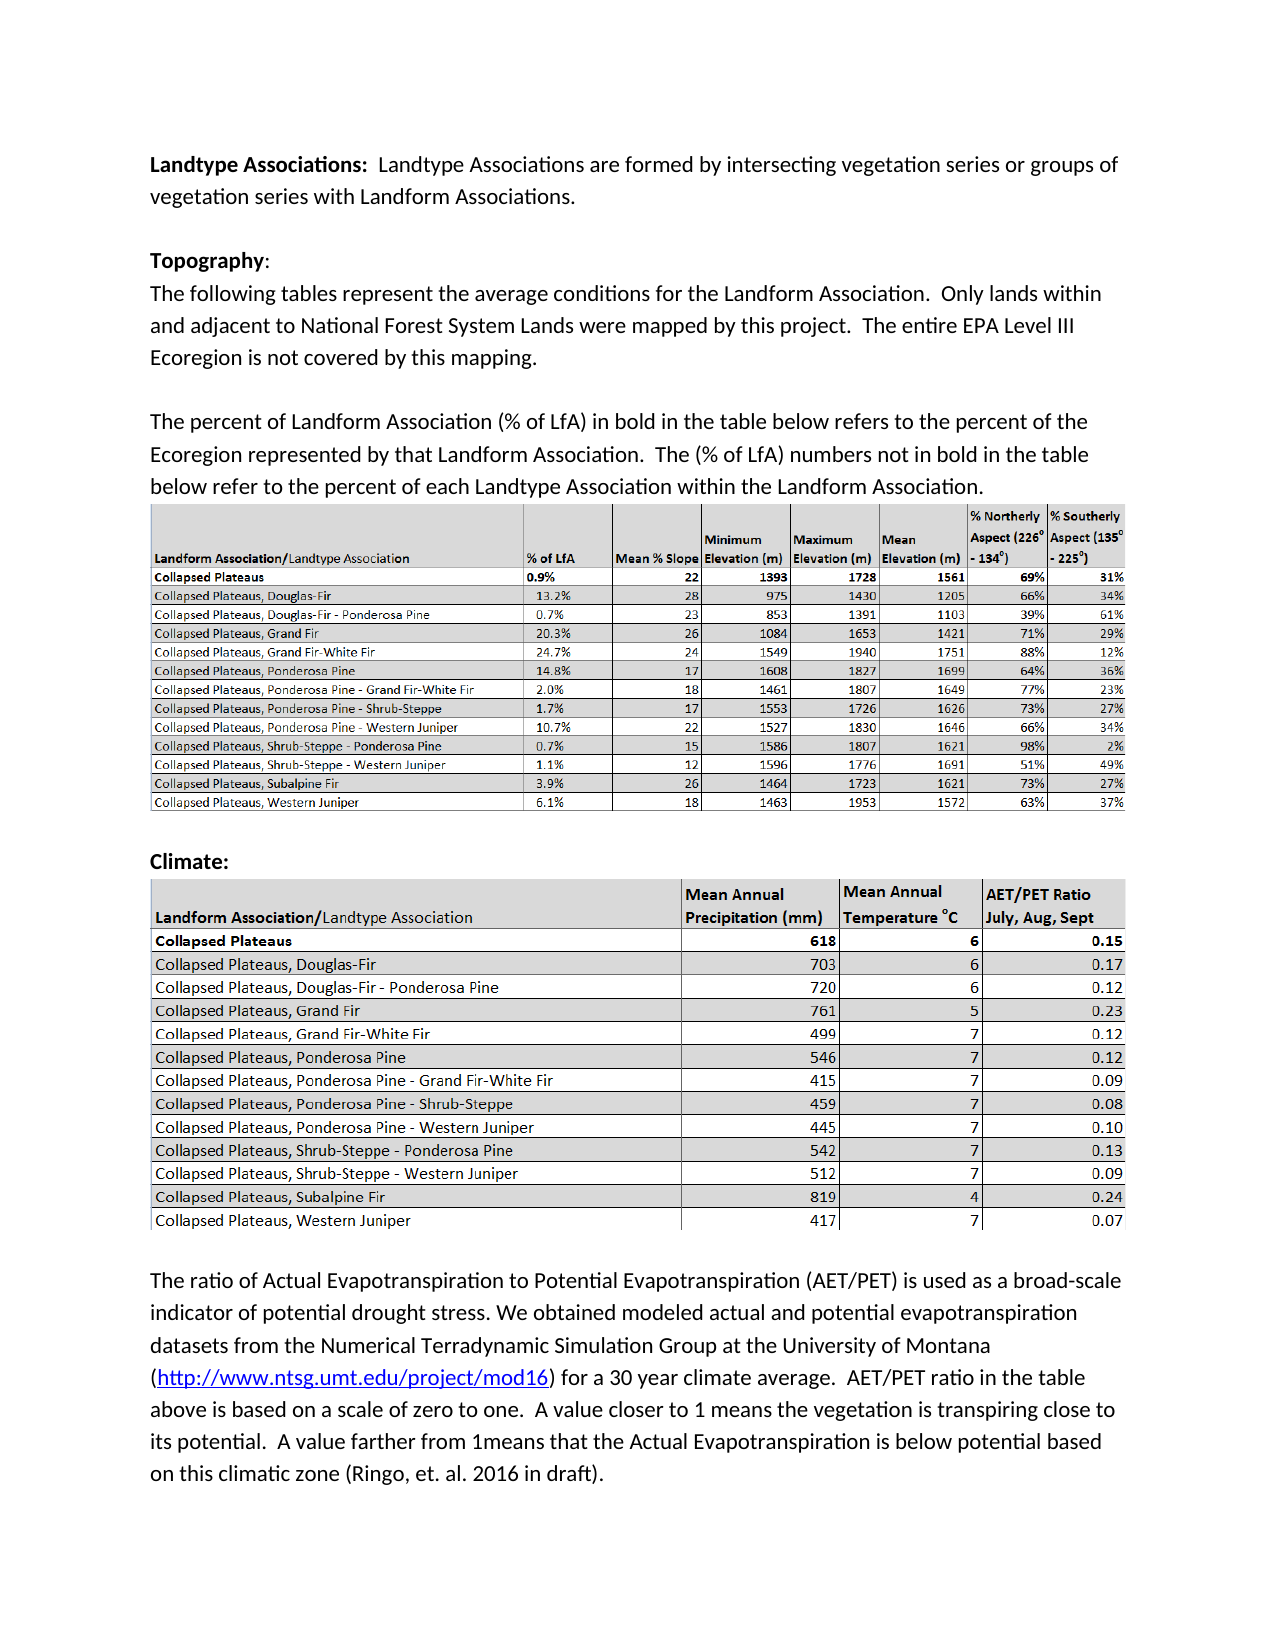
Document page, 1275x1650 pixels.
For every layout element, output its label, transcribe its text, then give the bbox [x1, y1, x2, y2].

text The following tables represent the average conditions for the Landform Association. Only lands within and adjacent to National Forest System Lands were mapped by this project. The entire EPA Level III Ecoregion is not covered by this mapping. [150, 279, 1125, 371]
text The percent of Landform Association (% of LfA) in bold in the table below refers to the percent of the Ecoregion represented by that Landform Association. The (% of LfA) numbers not in bold in the table below refer to the percent of each Landtype Association within the Landform Association. [150, 407, 1125, 500]
text Topography: [150, 247, 1125, 274]
text Landtype Associations: Landtype Associations are formed by intersecting vegetation series or groups of vegetation series with Landform Associations. [150, 150, 1125, 210]
text Climate: [150, 847, 1125, 875]
text The ratio of Actual Evapotranspiration to Potential Evapotranspiration (AET/PET) is used as a broad-scale indicator of potential drought stress. We obtained modeled actual and potential evapotranspiration datasets from the Numerical Terradynamic Simulation Group at the University of Montana (http://www.ntsg.umt.edu/project/mod16) for a 30 year climate average. AET/PET ratio in the table above is based on a scale of zero to one. A value closer to 1 means the vegetation is transpiring close to its potential. A value farther from 1means that the Actual Evapotranspiration is below potential based on this climatic zone (Ringo, et. al. 2016 in draft). [150, 1266, 1125, 1487]
